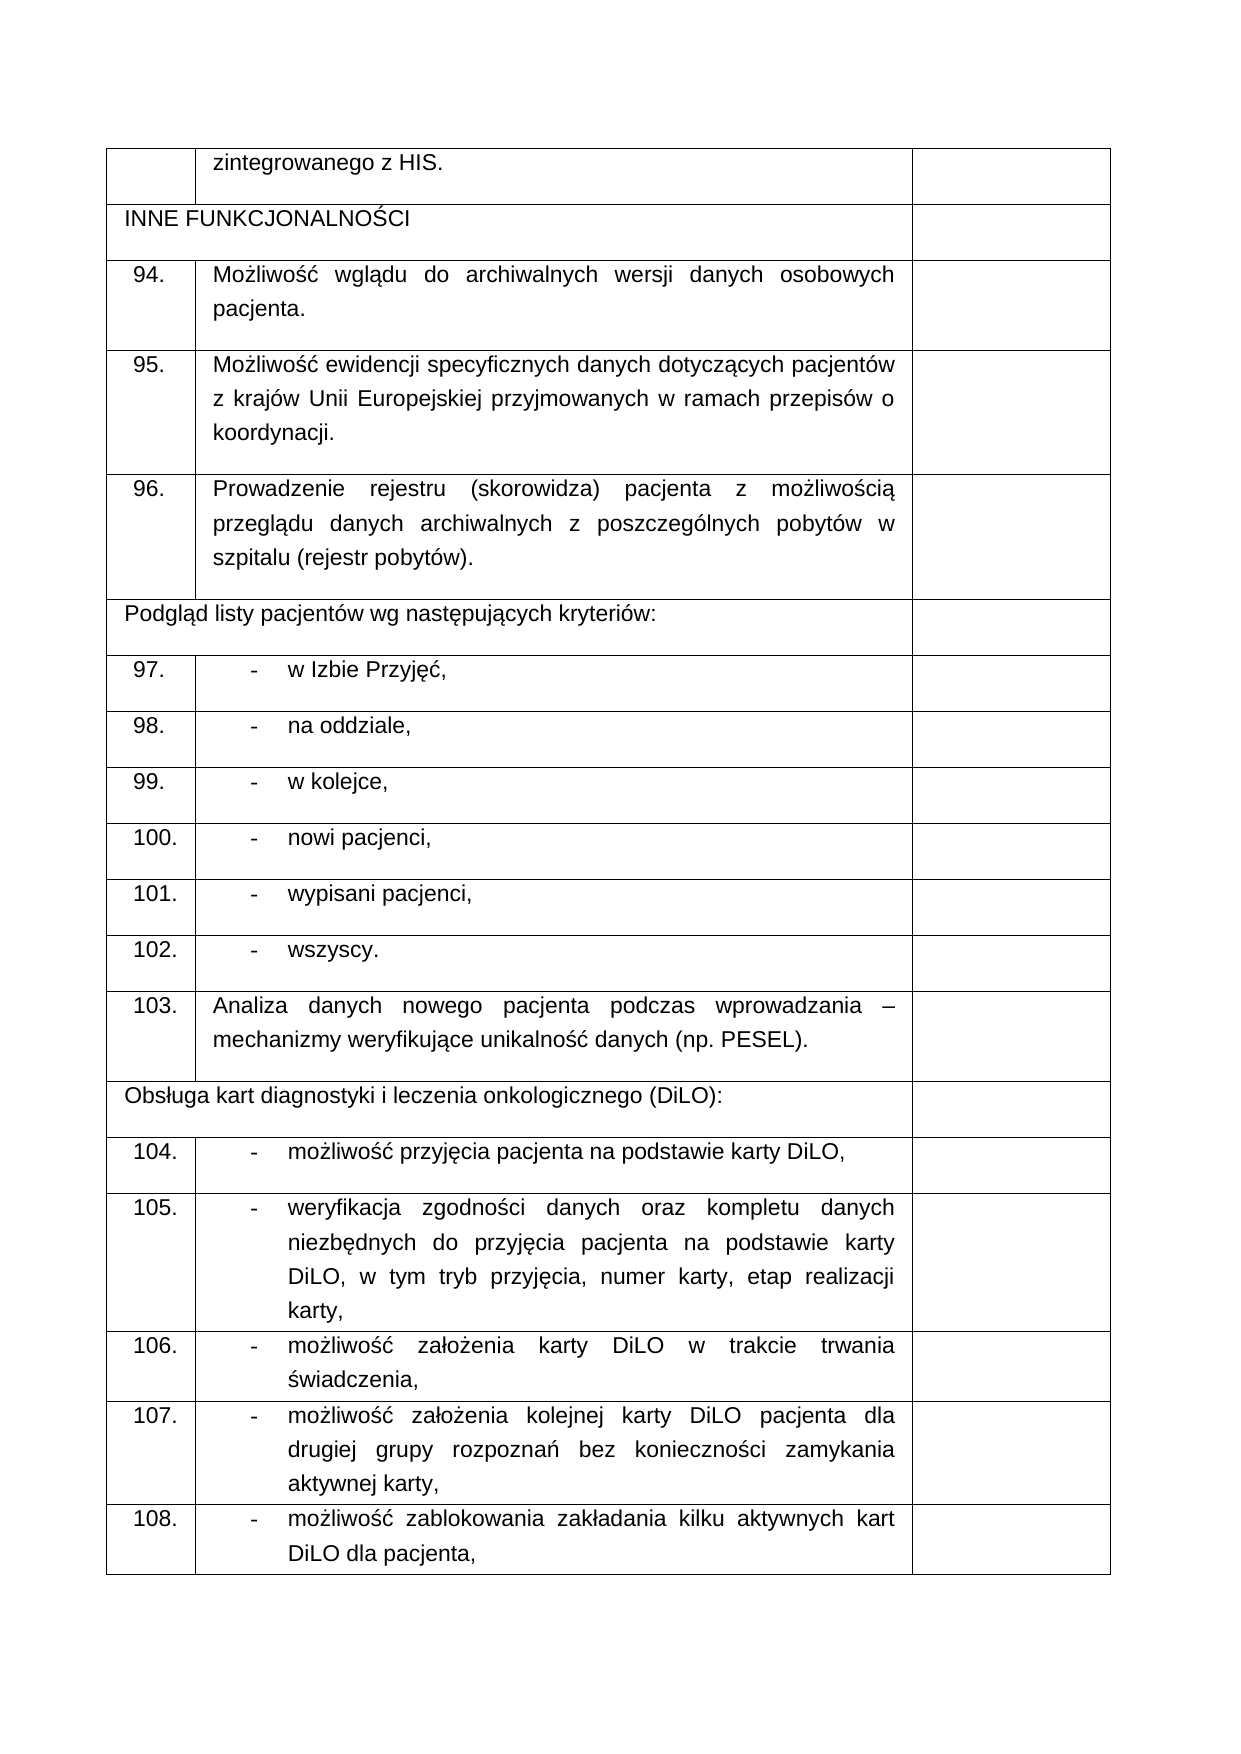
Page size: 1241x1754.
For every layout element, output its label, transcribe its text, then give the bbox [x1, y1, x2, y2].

table_cell Możliwość wglądu do archiwalnych wersji danych osobowych pacjenta. [196, 261, 912, 350]
table_cell [913, 149, 1110, 204]
table_cell [913, 656, 1110, 711]
table_cell [107, 1194, 195, 1331]
table_cell Prowadzenie rejestru (skorowidza) pacjenta z możliwością przeglądu danych archiwalnych z poszczególnych pobytów w szpitalu (rejestr pobytów). [196, 475, 912, 599]
table_cell [107, 936, 195, 991]
table_cell Analiza danych nowego pacjenta podczas wprowadzania – mechanizmy weryfikujące unikalność danych (np. PESEL). [196, 992, 912, 1081]
table_cell [107, 824, 195, 879]
table_cell [107, 992, 195, 1081]
table_cell [107, 656, 195, 711]
table_cell [107, 1505, 195, 1574]
table_cell Podgląd listy pacjentów wg następujących kryteriów: [107, 600, 912, 655]
table_cell INNE FUNKCJONALNOŚCI [107, 205, 912, 260]
table_cell [913, 768, 1110, 823]
table_cell możliwość założenia karty DiLO w trakcie trwania świadczenia, [196, 1332, 912, 1401]
table_cell [107, 351, 195, 474]
table_cell [107, 149, 195, 204]
table_cell [913, 1332, 1110, 1401]
table_cell wypisani pacjenci, [196, 880, 912, 935]
table_cell [913, 992, 1110, 1081]
table_cell [913, 1138, 1110, 1193]
table_cell wszyscy. [196, 936, 912, 991]
table_cell możliwość przyjęcia pacjenta na podstawie karty DiLO, [196, 1138, 912, 1193]
table_cell Obsługa kart diagnostyki i leczenia onkologicznego (DiLO): [107, 1082, 912, 1137]
table_cell [913, 880, 1110, 935]
table_cell Możliwość ewidencji specyficznych danych dotyczących pacjentów z krajów Unii Europejskiej przyjmowanych w ramach przepisów o koordynacji. [196, 351, 912, 474]
table_cell możliwość założenia kolejnej karty DiLO pacjenta dla drugiej grupy rozpoznań bez konieczności zamykania aktywnej karty, [196, 1402, 912, 1504]
table_cell [913, 351, 1110, 474]
table_cell [107, 1138, 195, 1193]
table_cell możliwość zablokowania zakładania kilku aktywnych kart DiLO dla pacjenta, [196, 1505, 912, 1574]
table_cell weryfikacja zgodności danych oraz kompletu danych niezbędnych do przyjęcia pacjenta na podstawie karty DiLO, w tym tryb przyjęcia, numer karty, etap realizacji karty, [196, 1194, 912, 1331]
table_cell [913, 1402, 1110, 1504]
table_cell [913, 1505, 1110, 1574]
table_cell [107, 880, 195, 935]
table_cell [913, 261, 1110, 350]
table_cell [913, 1082, 1110, 1137]
table_cell [107, 1402, 195, 1504]
table_cell [913, 205, 1110, 260]
table_cell [913, 600, 1110, 655]
table_cell na oddziale, [196, 712, 912, 767]
table_cell [107, 1332, 195, 1401]
table_cell [913, 475, 1110, 599]
table_cell [913, 824, 1110, 879]
table_cell [913, 936, 1110, 991]
table_cell w Izbie Przyjęć, [196, 656, 912, 711]
table_cell nowi pacjenci, [196, 824, 912, 879]
table_cell [107, 475, 195, 599]
table_cell [107, 712, 195, 767]
table_cell [913, 712, 1110, 767]
table_cell w kolejce, [196, 768, 912, 823]
table_cell [107, 261, 195, 350]
table_cell [913, 1194, 1110, 1331]
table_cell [196, 149, 912, 204]
table_cell [107, 768, 195, 823]
